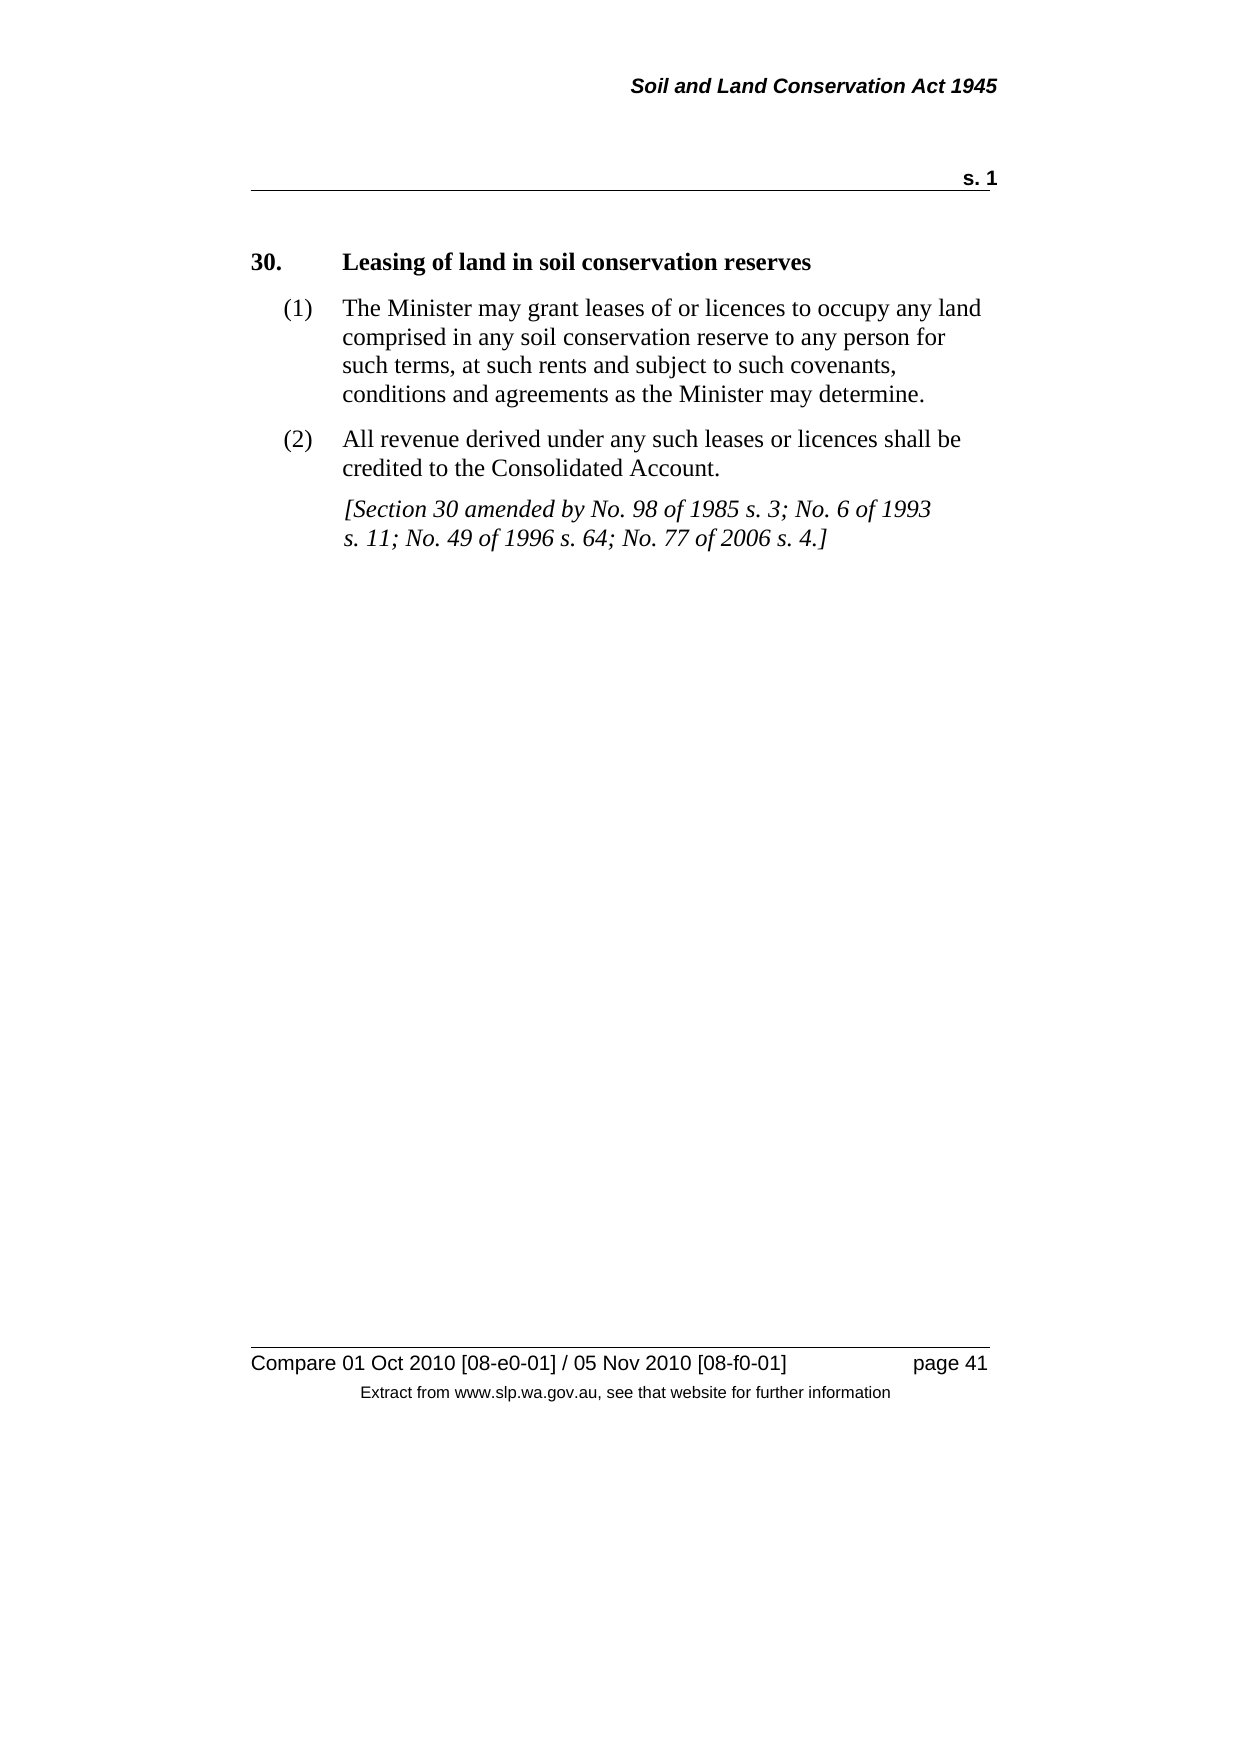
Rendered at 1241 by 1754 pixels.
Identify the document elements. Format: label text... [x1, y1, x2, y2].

text [Section 30 amended by No. 98 of 1985 s. 3; No. 6 of 1993 s. 11; No. 49 of 1996 s. 64; No. 77 of 2006 s. 4.] [251, 494, 990, 552]
subtitle 30. Leasing of land in soil conservation reserves [251, 247, 990, 276]
text (1) The Minister may grant leases of or licences to occupy any land comprised in any soil conservation reserve to any person for such terms, at such rents and subject to such covenants, conditions and agreements as the Minister may determine. [251, 293, 990, 408]
text (2) All revenue derived under any such leases or licences shall be credited to the Consolidated Account. [251, 424, 990, 482]
